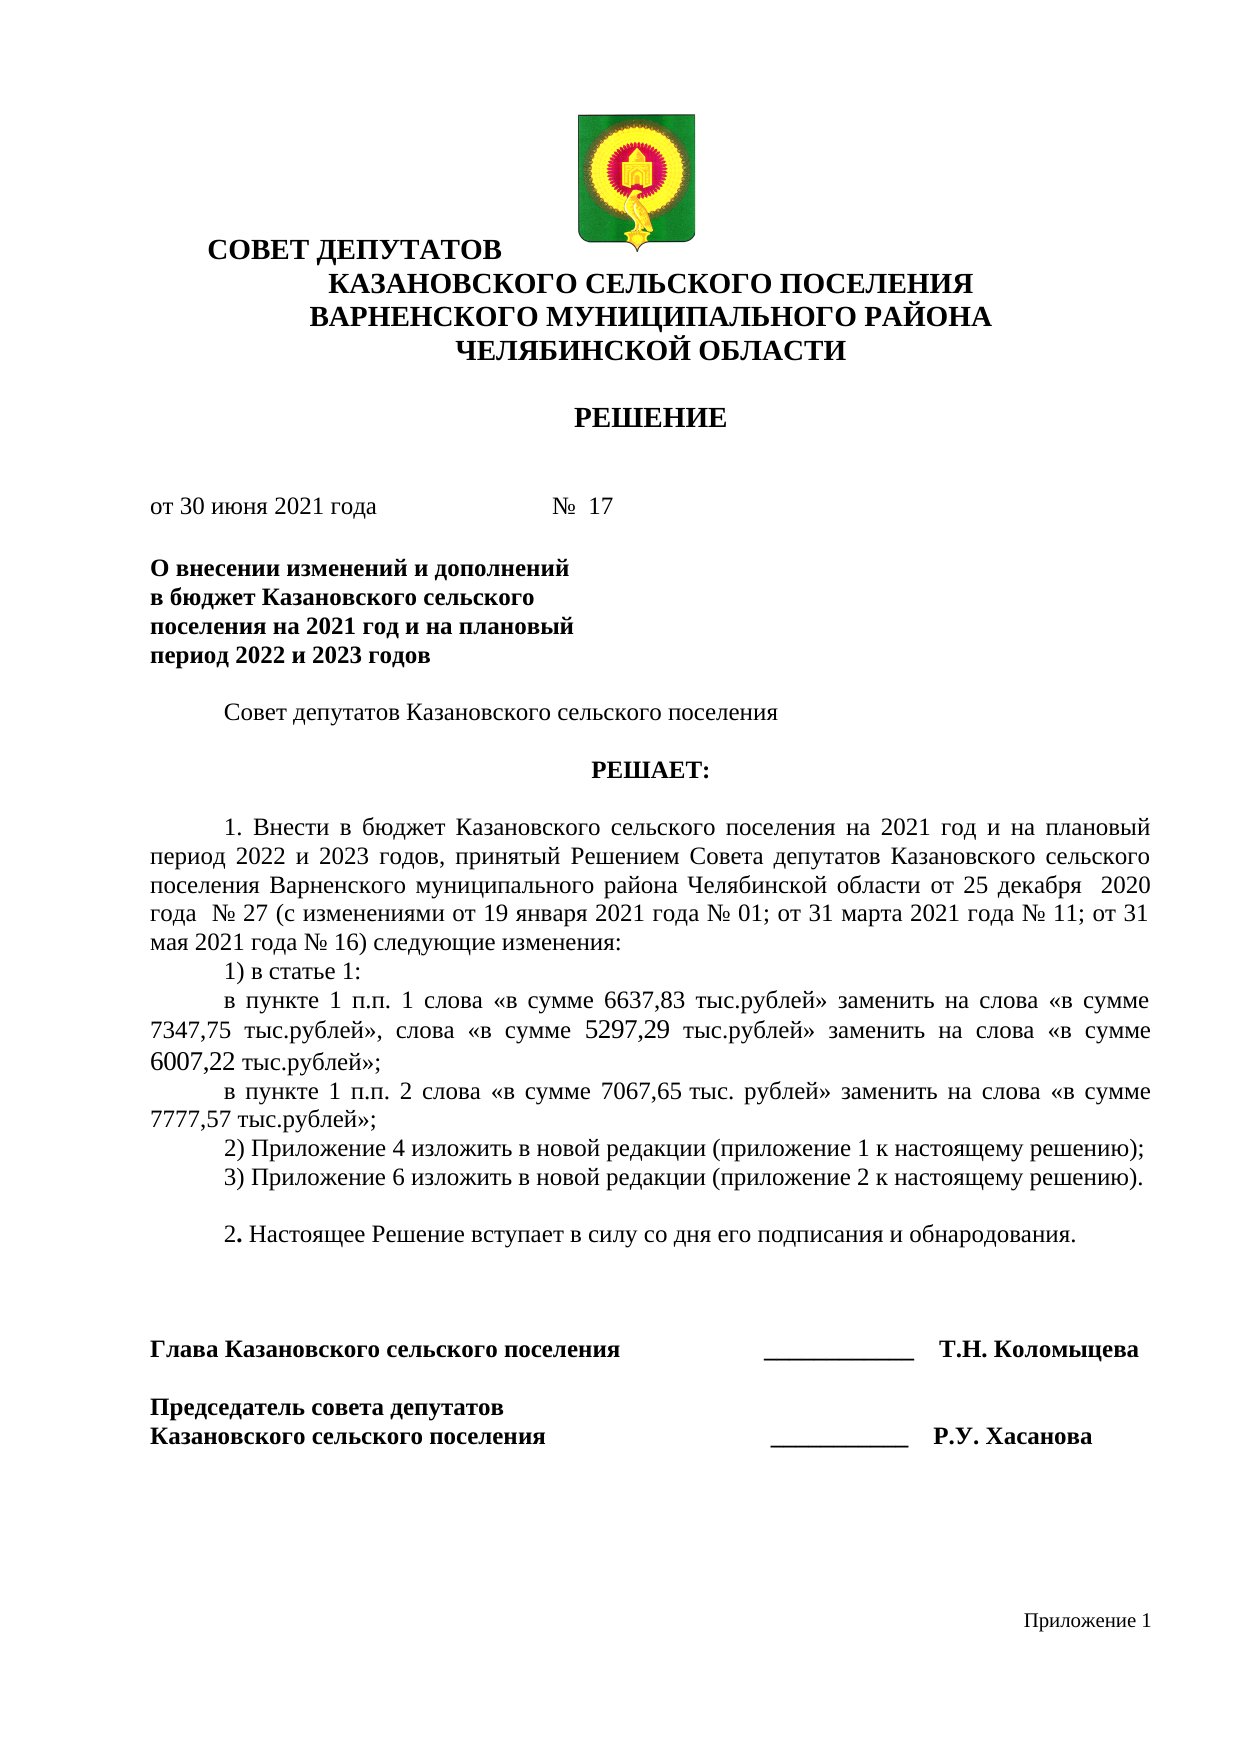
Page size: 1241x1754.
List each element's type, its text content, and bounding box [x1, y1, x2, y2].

text Казановского сельского поселения ___________ Р.У. Хасанова [150, 1421, 1152, 1449]
text в пункте 1 п.п. 2 слова «в сумме 7067,65 тыс. рублей» заменить на слова «в сумме 7777,57 тыс.рублей»; [150, 1076, 1152, 1133]
text 3) Приложение 6 изложить в новой редакции (приложение 2 к настоящему решению). [224, 1162, 1152, 1191]
title поселения на 2021 год и на плановый [150, 611, 1152, 640]
title КАЗАНОВСКОГО СЕЛЬСКОГО ПОСЕЛЕНИЯ [150, 266, 1152, 299]
title период 2022 и 2023 годов [150, 640, 1152, 668]
text 1) в статье 1: [150, 956, 1152, 985]
text в пункте 1 п.п. 1 слова «в сумме 6637,83 тыс.рублей» заменить на слова «в сумме 7347,75 тыс.рублей», слова «в сумме 5297,29 тыс.рублей» заменить на слова «в сумме 6007,22 тыс.рублей»; [150, 985, 1152, 1076]
title О внесении изменений и дополнений [150, 553, 1152, 582]
title ЧЕЛЯБИНСКОЙ ОБЛАСТИ [150, 333, 1152, 367]
text Глава Казановского сельского поселения ____________ Т.Н. Коломыцева [150, 1334, 1152, 1363]
title СОВЕТ ДЕПУТАТОВ [150, 232, 1152, 266]
text 1. Внести в бюджет Казановского сельского поселения на 2021 год и на плановый период 2022 и 2023 годов, принятый Решением Совета депутатов Казановского сельского поселения Варненского муниципального района Челябинской области от 25 декабря 2020 года № 27 (с изменениями от 19 января 2021 года № 01; от 31 марта 2021 года № 11; от 31 мая 2021 года № 16) следующие изменения: [150, 812, 1152, 956]
text Совет депутатов Казановского сельского поселения [150, 697, 1152, 726]
picture [578, 114, 696, 252]
title от 30 июня 2021 года № 17 [150, 491, 1152, 520]
text РЕШАЕТ: [150, 755, 1152, 783]
text 2. Настоящее Решение вступает в силу со дня его подписания и обнародования. [150, 1219, 1152, 1248]
text 2) Приложение 4 изложить в новой редакции (приложение 1 к настоящему решению); [150, 1133, 1152, 1162]
title в бюджет Казановского сельского [150, 582, 1152, 611]
text Приложение 1 [150, 1608, 1152, 1632]
title ВАРНЕНСКОГО МУНИЦИПАЛЬНОГО РАЙОНА [150, 299, 1152, 333]
text Председатель совета депутатов [150, 1392, 1152, 1421]
title РЕШЕНИЕ [150, 400, 1152, 434]
